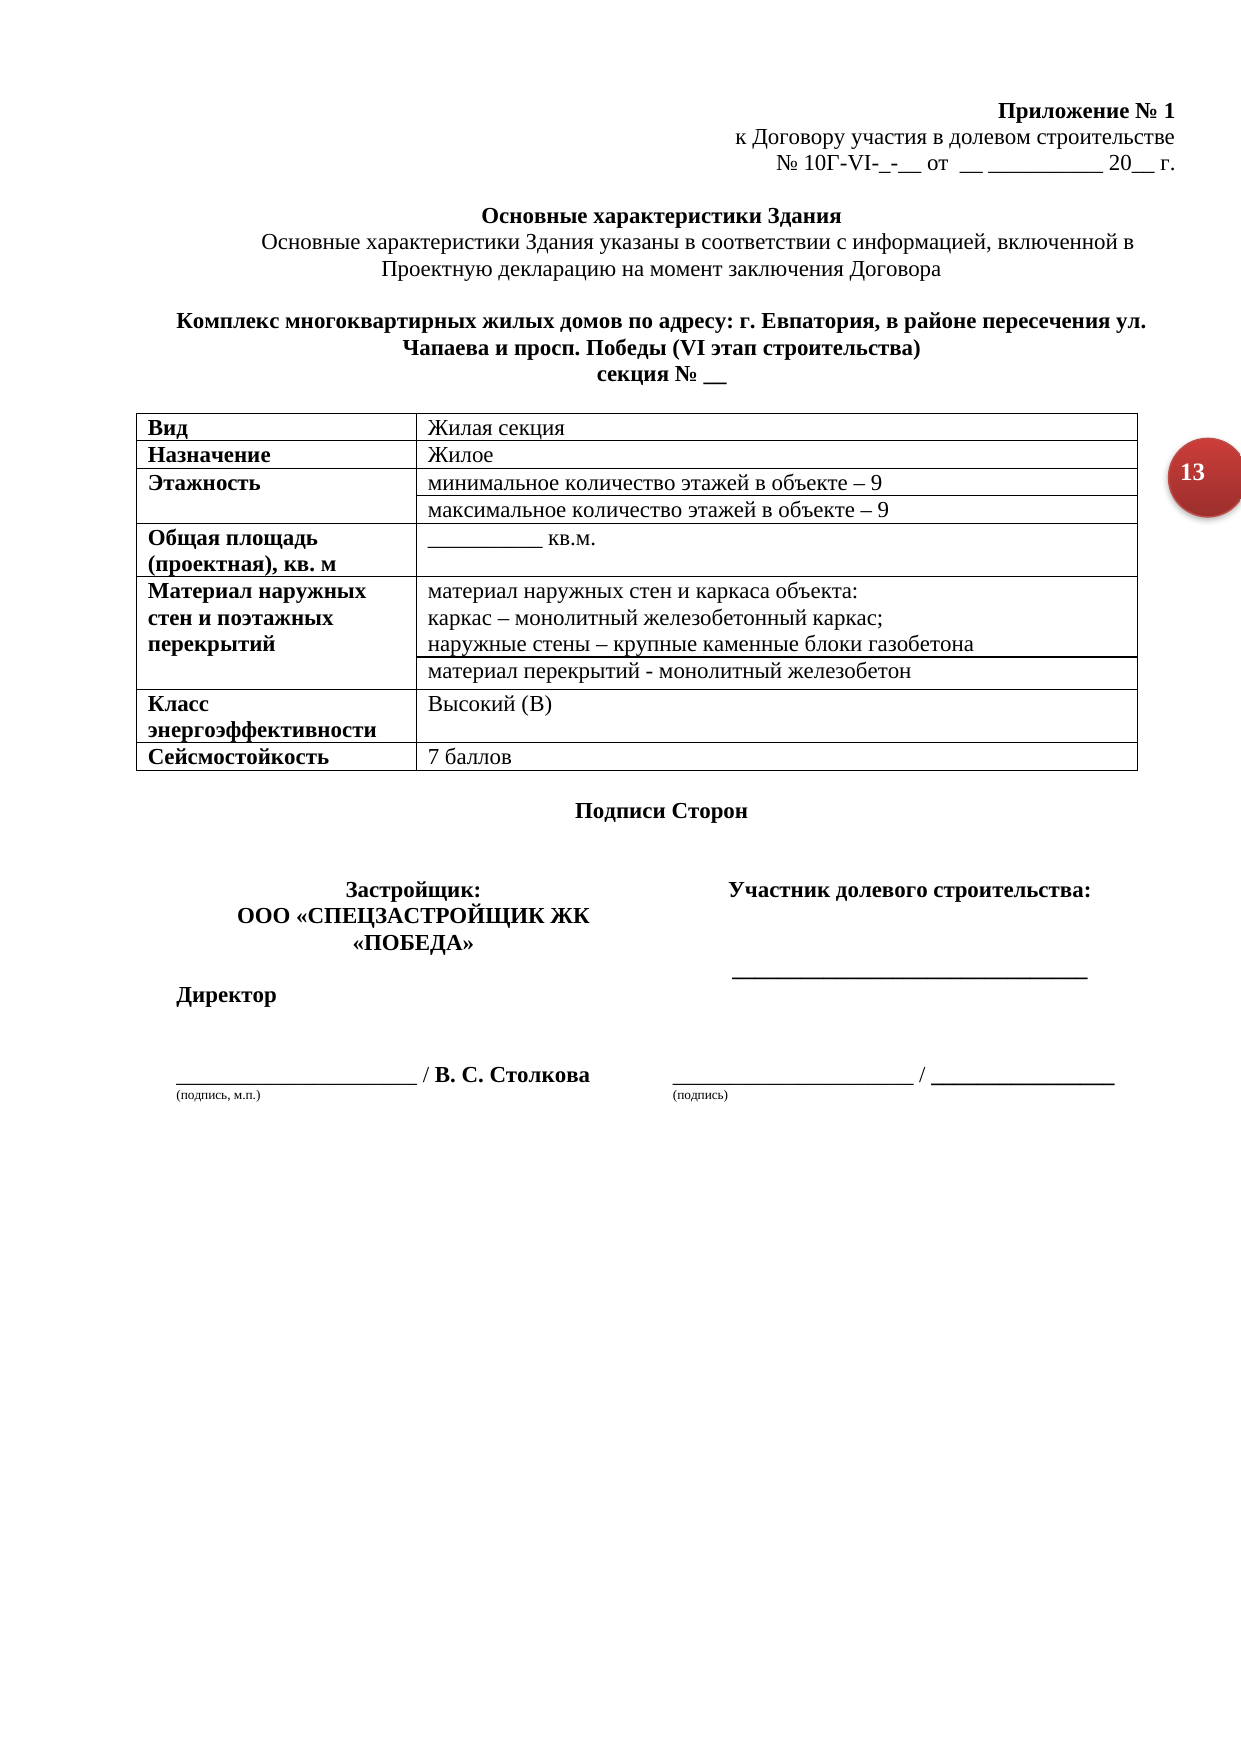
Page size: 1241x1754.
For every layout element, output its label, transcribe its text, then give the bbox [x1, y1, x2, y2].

text Комплекс многоквартирных жилых домов по адресу: г. Евпатория, в районе пересечения ул. Чапаева и просп. Победы (VI этап строительства) [148, 307, 1175, 360]
table_cell __________ кв.м. [417, 524, 1137, 576]
table_header Застройщик: ООО «СПЕЦЗАСТРОЙЩИК ЖК «ПОБЕДА» Директор _____________________ / В. С. Столкова (подпись, м.п.) [165, 850, 661, 1113]
table_cell Материал наружных стен и поэтажных перекрытий [137, 577, 416, 688]
table_cell Общая площадь (проектная), кв. м [137, 524, 416, 576]
table_cell материал наружных стен и каркаса объекта: каркас – монолитный железобетонный каркас; наружные стены – крупные каменные блоки газобетона [417, 577, 1137, 656]
table_cell Класс энергоэффективности [137, 690, 416, 742]
text Основные характеристики Здания [148, 202, 1175, 228]
table_cell материал перекрытий - монолитный железобетон [417, 658, 1137, 688]
table_cell Жилое [417, 441, 1137, 468]
table_cell максимальное количество этажей в объекте – 9 [417, 496, 1137, 522]
text Приложение № 1 [148, 97, 1175, 123]
text Основные характеристики Здания указаны в соответствии с информацией, включенной в Проектную декларацию на момент заключения Договора [148, 228, 1175, 281]
table_header Участник долевого строительства: _______________________________ _____________________ / ________________ (подпись) [661, 850, 1158, 1113]
table_cell 7 баллов [417, 743, 1137, 770]
table_cell Назначение [137, 441, 416, 468]
table_header Вид [137, 414, 416, 440]
table_cell Сейсмостойкость [137, 743, 416, 770]
text Подписи Сторон [148, 797, 1175, 823]
text секция № __ [148, 360, 1175, 387]
text к Договору участия в долевом строительстве [148, 123, 1175, 149]
table_cell минимальное количество этажей в объекте – 9 [417, 469, 1137, 495]
table_header Жилая секция [417, 414, 1137, 440]
table_cell Этажность [137, 469, 416, 522]
text № 10Г-VI-_-__ от __ __________ 20__ г. [148, 149, 1175, 176]
table_cell Высокий (В) [417, 690, 1137, 742]
